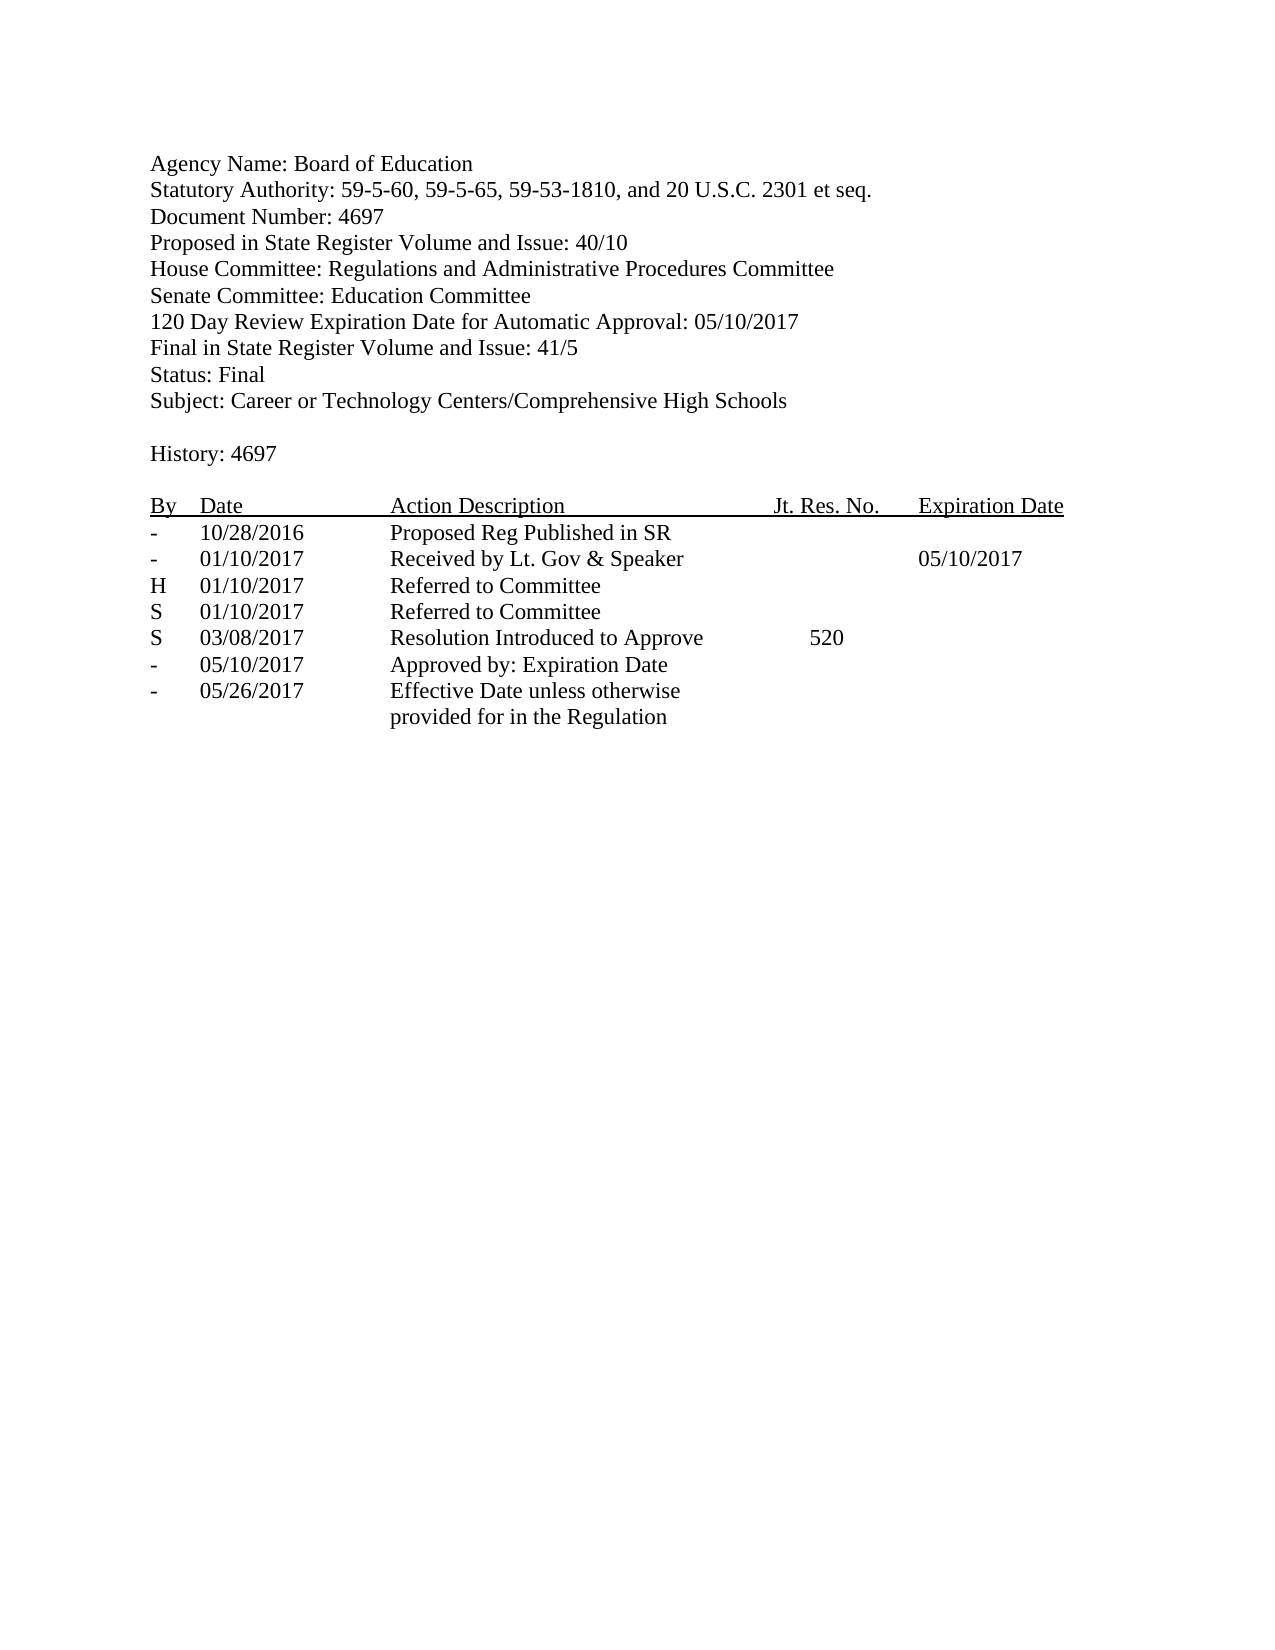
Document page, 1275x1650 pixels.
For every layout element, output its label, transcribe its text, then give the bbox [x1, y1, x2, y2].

text S 03/08/2017 Resolution Introduced to Approve 520 [150, 624, 1125, 651]
text Statutory Authority: 59-5-60, 59-5-65, 59-53-1810, and 20 U.S.C. 2301 et seq. [150, 176, 1125, 203]
text - 05/10/2017 Approved by: Expiration Date [150, 651, 1125, 677]
text - 01/10/2017 Received by Lt. Gov & Speaker 05/10/2017 [150, 545, 1125, 572]
text Agency Name: Board of Education [150, 150, 1125, 176]
text Document Number: 4697 [150, 203, 1125, 229]
text H 01/10/2017 Referred to Committee [150, 572, 1125, 598]
text Senate Committee: Education Committee [150, 282, 1125, 308]
text provided for in the Regulation [150, 703, 1125, 730]
text Subject: Career or Technology Centers/Comprehensive High Schools [150, 387, 1125, 413]
text By Date Action Description Jt. Res. No. Expiration Date [150, 493, 1125, 519]
text 120 Day Review Expiration Date for Automatic Approval: 05/10/2017 [150, 308, 1125, 334]
text S 01/10/2017 Referred to Committee [150, 598, 1125, 624]
text - 10/28/2016 Proposed Reg Published in SR [150, 519, 1125, 545]
text - 05/26/2017 Effective Date unless otherwise [150, 677, 1125, 703]
text House Committee: Regulations and Administrative Procedures Committee [150, 255, 1125, 282]
text Proposed in State Register Volume and Issue: 40/10 [150, 229, 1125, 255]
text History: 4697 [150, 440, 1125, 466]
text Status: Final [150, 361, 1125, 387]
text Final in State Register Volume and Issue: 41/5 [150, 334, 1125, 361]
